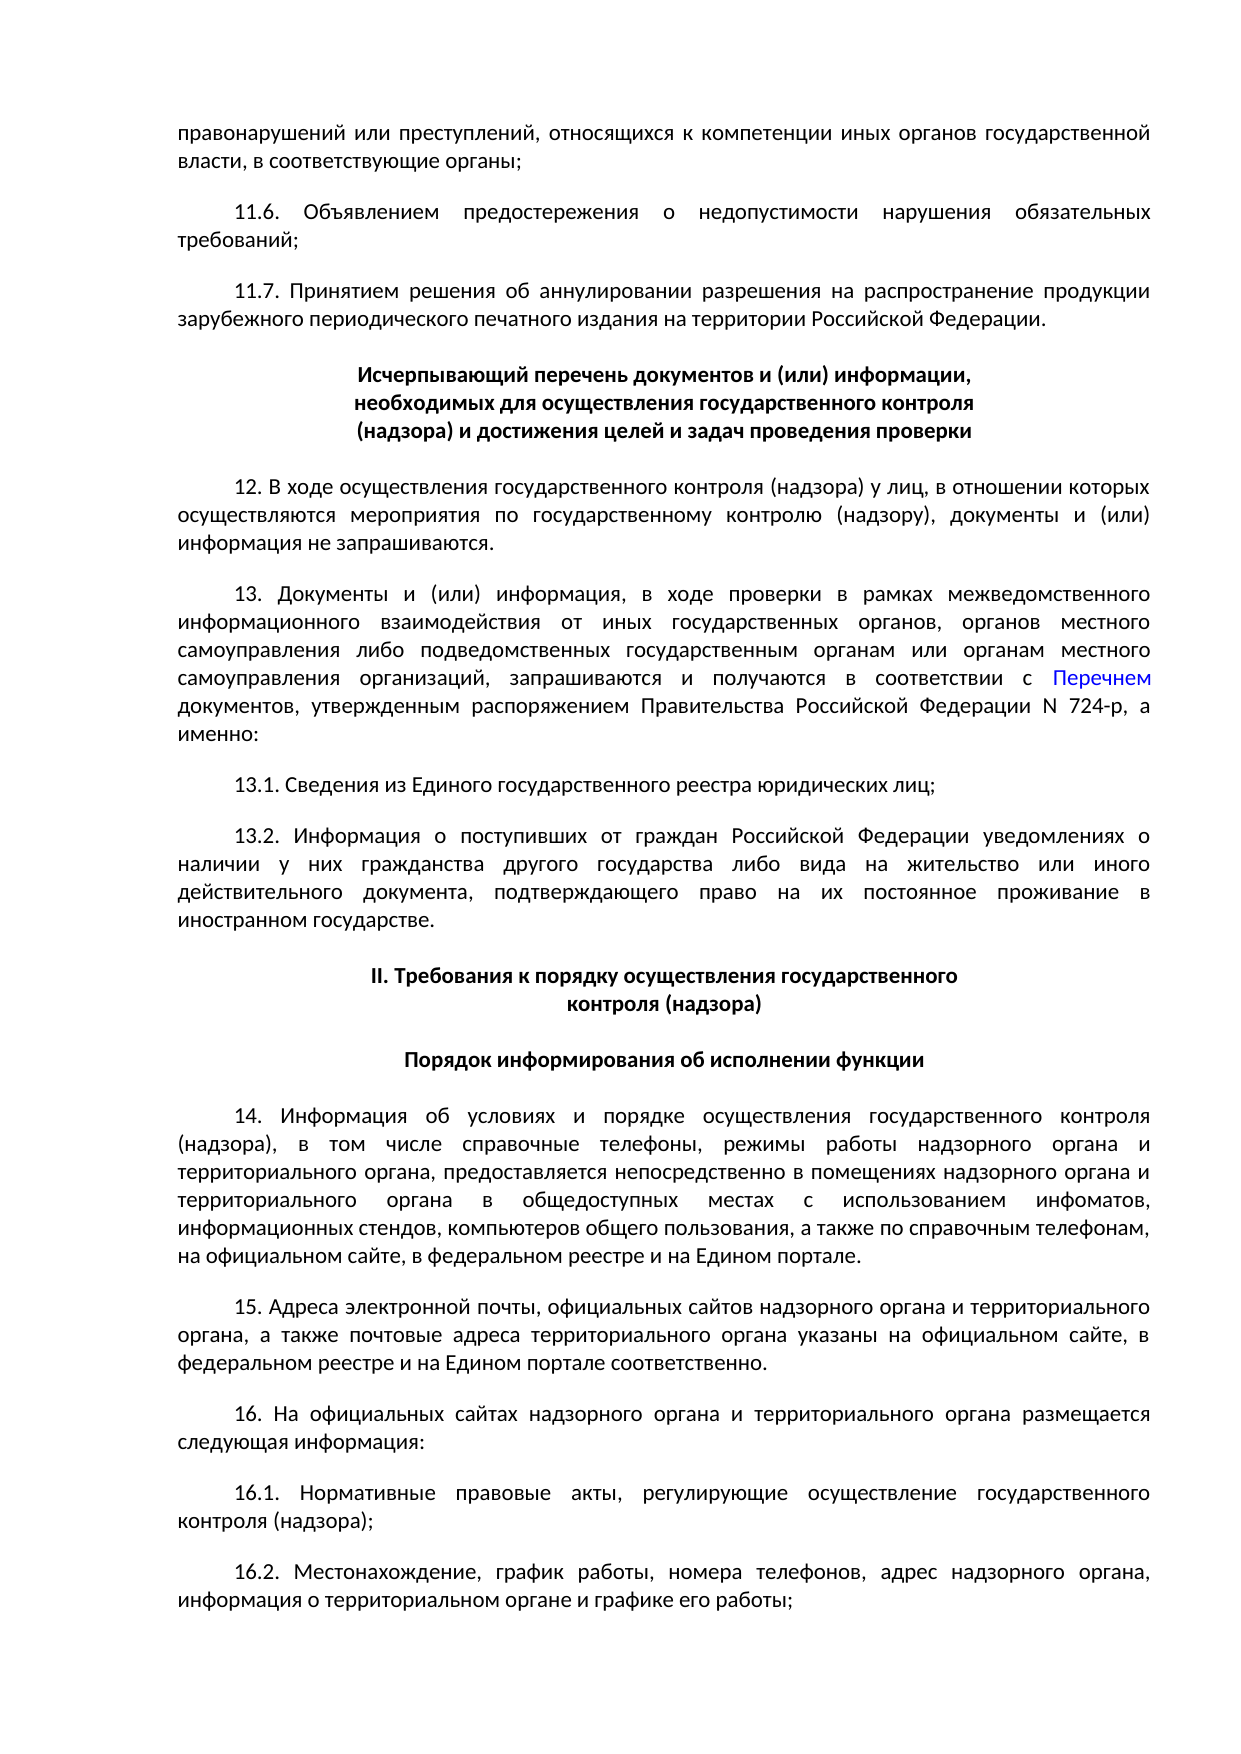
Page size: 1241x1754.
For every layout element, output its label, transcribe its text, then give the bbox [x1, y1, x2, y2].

text 14. Информация об условиях и порядке осуществления государственного контроля (надзора), в том числе справочные телефоны, режимы работы надзорного органа и территориального органа, предоставляется непосредственно в помещениях надзорного органа и территориального органа в общедоступных местах с использованием инфоматов, информационных стендов, компьютеров общего пользования, а также по справочным телефонам, на официальном сайте, в федеральном реестре и на Едином портале. [177, 1101, 1152, 1269]
text 16.1. Нормативные правовые акты, регулирующие осуществление государственного контроля (надзора); [177, 1478, 1152, 1534]
title II. Требования к порядку осуществления государственного [177, 961, 1152, 989]
title Исчерпывающий перечень документов и (или) информации, [177, 360, 1152, 388]
text 15. Адреса электронной почты, официальных сайтов надзорного органа и территориального органа, а также почтовые адреса территориального органа указаны на официальном сайте, в федеральном реестре и на Едином портале соответственно. [177, 1292, 1152, 1376]
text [177, 118, 1152, 174]
text 13.1. Сведения из Единого государственного реестра юридических лиц; [177, 770, 1152, 798]
text 11.6. Объявлением предостережения о недопустимости нарушения обязательных требований; [177, 197, 1152, 253]
text 12. В ходе осуществления государственного контроля (надзора) у лиц, в отношении которых осуществляются мероприятия по государственному контролю (надзору), документы и (или) информация не запрашиваются. [177, 472, 1152, 556]
text 16. На официальных сайтах надзорного органа и территориального органа размещается следующая информация: [177, 1399, 1152, 1455]
text 16.2. Местонахождение, график работы, номера телефонов, адрес надзорного органа, информация о территориальном органе и графике его работы; [177, 1557, 1152, 1613]
text 13.2. Информация о поступивших от граждан Российской Федерации уведомлениях о наличии у них гражданства другого государства либо вида на жительство или иного действительного документа, подтверждающего право на их постоянное проживание в иностранном государстве. [177, 821, 1152, 933]
title Порядок информирования об исполнении функции [177, 1045, 1152, 1073]
title контроля (надзора) [177, 989, 1152, 1017]
text 11.7. Принятием решения об аннулировании разрешения на распространение продукции зарубежного периодического печатного издания на территории Российской Федерации. [177, 276, 1152, 332]
title (надзора) и достижения целей и задач проведения проверки [177, 416, 1152, 444]
title необходимых для осуществления государственного контроля [177, 388, 1152, 416]
text 13. Документы и (или) информация, в ходе проверки в рамках межведомственного информационного взаимодействия от иных государственных органов, органов местного самоуправления либо подведомственных государственным органам или органам местного самоуправления организаций, запрашиваются и получаются в соответствии с Перечнем документов, утвержденным распоряжением Правительства Российской Федерации N 724-р, а именно: [177, 579, 1152, 747]
